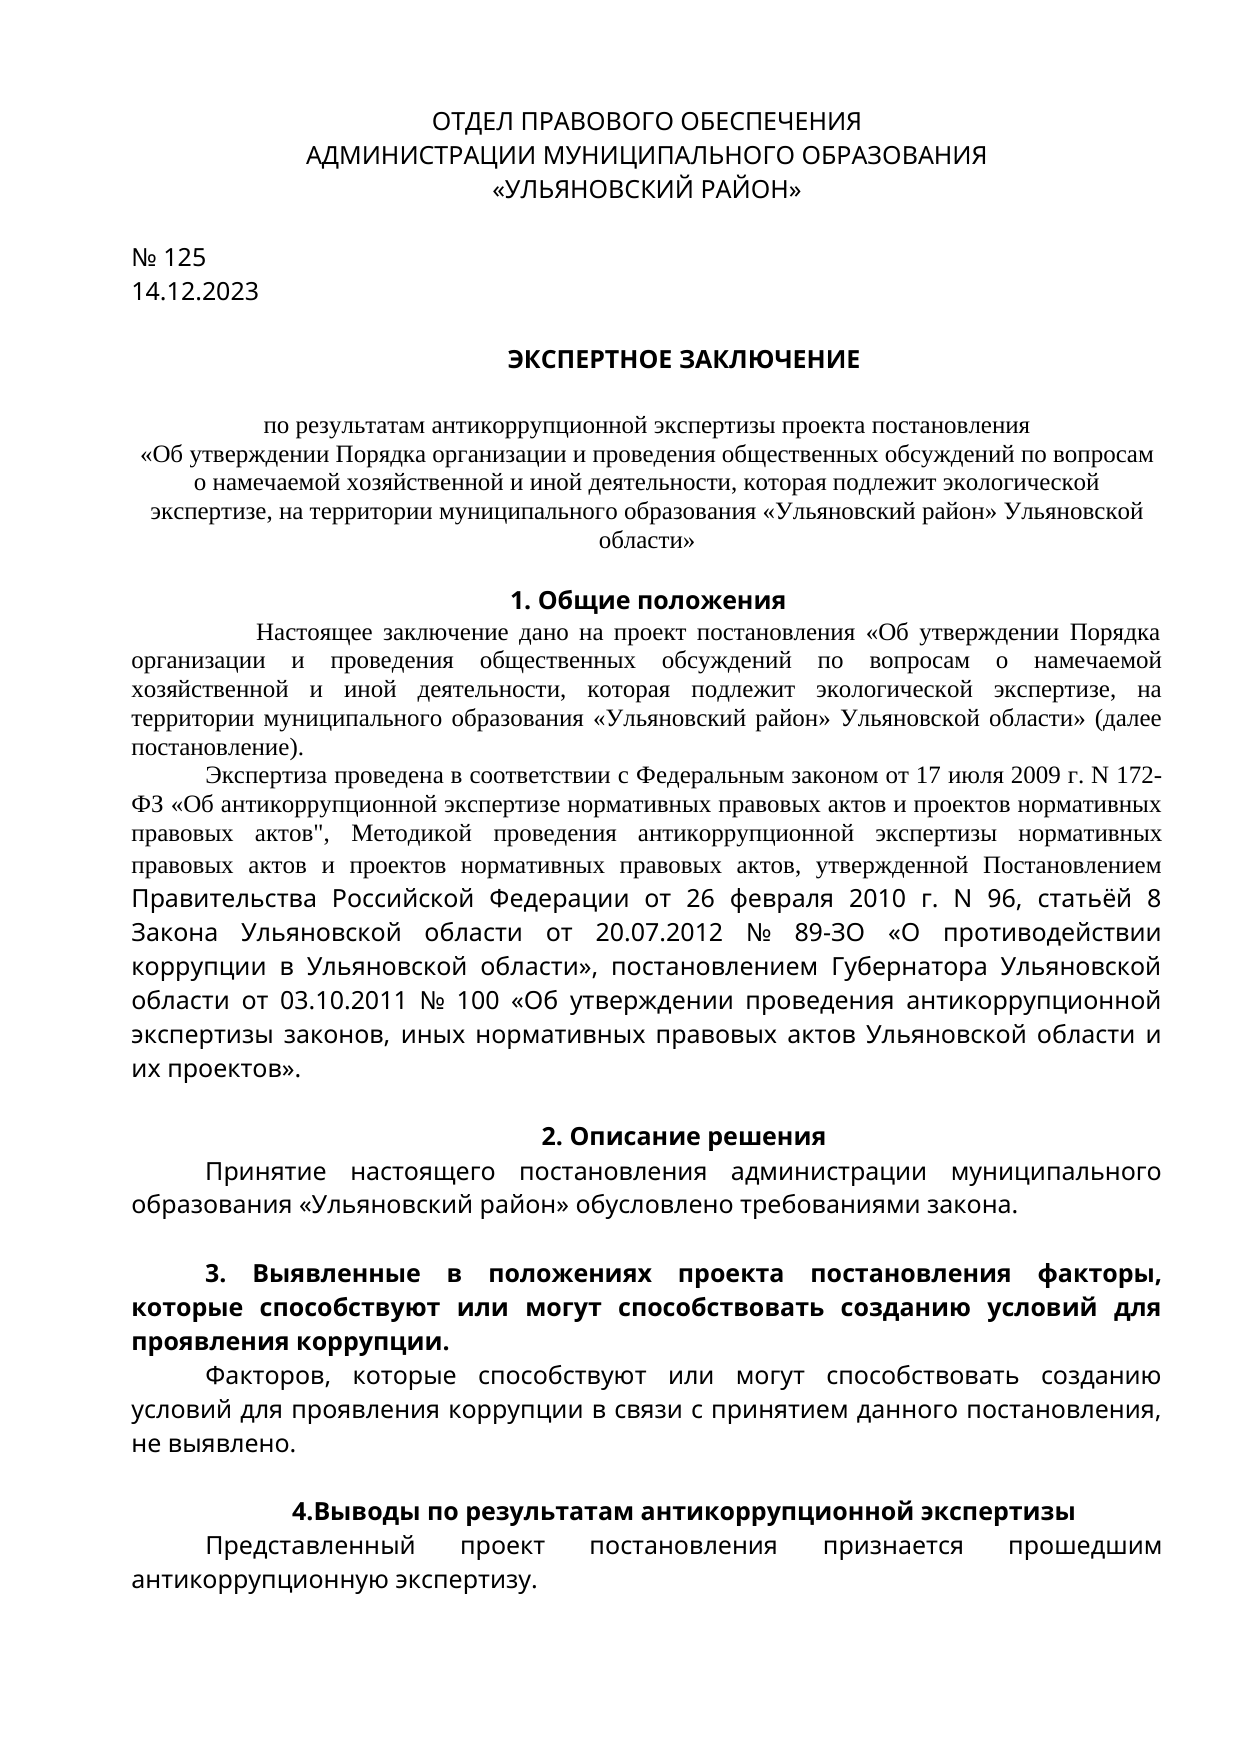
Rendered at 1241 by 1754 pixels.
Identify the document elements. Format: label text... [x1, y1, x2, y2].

text «УЛЬЯНОВСКИЙ РАЙОН» [131, 172, 1162, 206]
text ОТДЕЛ ПРАВОВОГО ОБЕСПЕЧЕНИЯ [131, 103, 1162, 137]
text Экспертиза проведена в соответствии с Федеральным законом от 17 июля 2009 г. N 172-ФЗ «Об антикоррупционной экспертизе нормативных правовых актов и проектов нормативных правовых актов", Методикой проведения антикоррупционной экспертизы нормативных правовых актов и проектов нормативных правовых актов, утвержденной Постановлением Правительства Российской Федерации от 26 февраля 2010 г. N 96, статьёй 8 Закона Ульяновской области от 20.07.2012 № 89-ЗО «О противодействии коррупции в Ульяновской области», постановлением Губернатора Ульяновской области от 03.10.2011 № 100 «Об утверждении проведения антикоррупционной экспертизы законов, иных нормативных правовых актов Ульяновской области и их проектов». [131, 760, 1162, 1085]
text ЭКСПЕРТНОЕ ЗАКЛЮЧЕНИЕ [131, 342, 1162, 376]
text Принятие настоящего постановления администрации муниципального образования «Ульяновский район» обусловлено требованиями закона. [131, 1153, 1162, 1221]
text Представленный проект постановления признается прошедшим антикоррупционную экспертизу. [131, 1528, 1162, 1596]
text Факторов, которые способствуют или могут способствовать созданию условий для проявления коррупции в связи с принятием данного постановления, не выявлено. [131, 1357, 1162, 1460]
text № 125 14.12.2023 [131, 240, 1162, 308]
text АДМИНИСТРАЦИИ МУНИЦИПАЛЬНОГО ОБРАЗОВАНИЯ [131, 137, 1162, 172]
text 4.Выводы по результатам антикоррупционной экспертизы [131, 1494, 1162, 1528]
text 2. Описание решения [131, 1119, 1162, 1153]
text по результатам антикоррупционной экспертизы проекта постановления [131, 410, 1162, 439]
text Настоящее заключение дано на проект постановления «Об утверждении Порядка организации и проведения общественных обсуждений по вопросам о намечаемой хозяйственной и иной деятельности, которая подлежит экологической экспертизе, на территории муниципального образования «Ульяновский район» Ульяновской области» (далее постановление). [131, 617, 1162, 760]
text «Об утверждении Порядка организации и проведения общественных обсуждений по вопросам о намечаемой хозяйственной и иной деятельности, которая подлежит экологической экспертизе, на территории муниципального образования «Ульяновский район» Ульяновской области» [131, 439, 1162, 554]
text 1. Общие положения [131, 582, 1165, 617]
text 3. Выявленные в положениях проекта постановления факторы, которые способствуют или могут способствовать созданию условий для проявления коррупции. [131, 1255, 1162, 1357]
